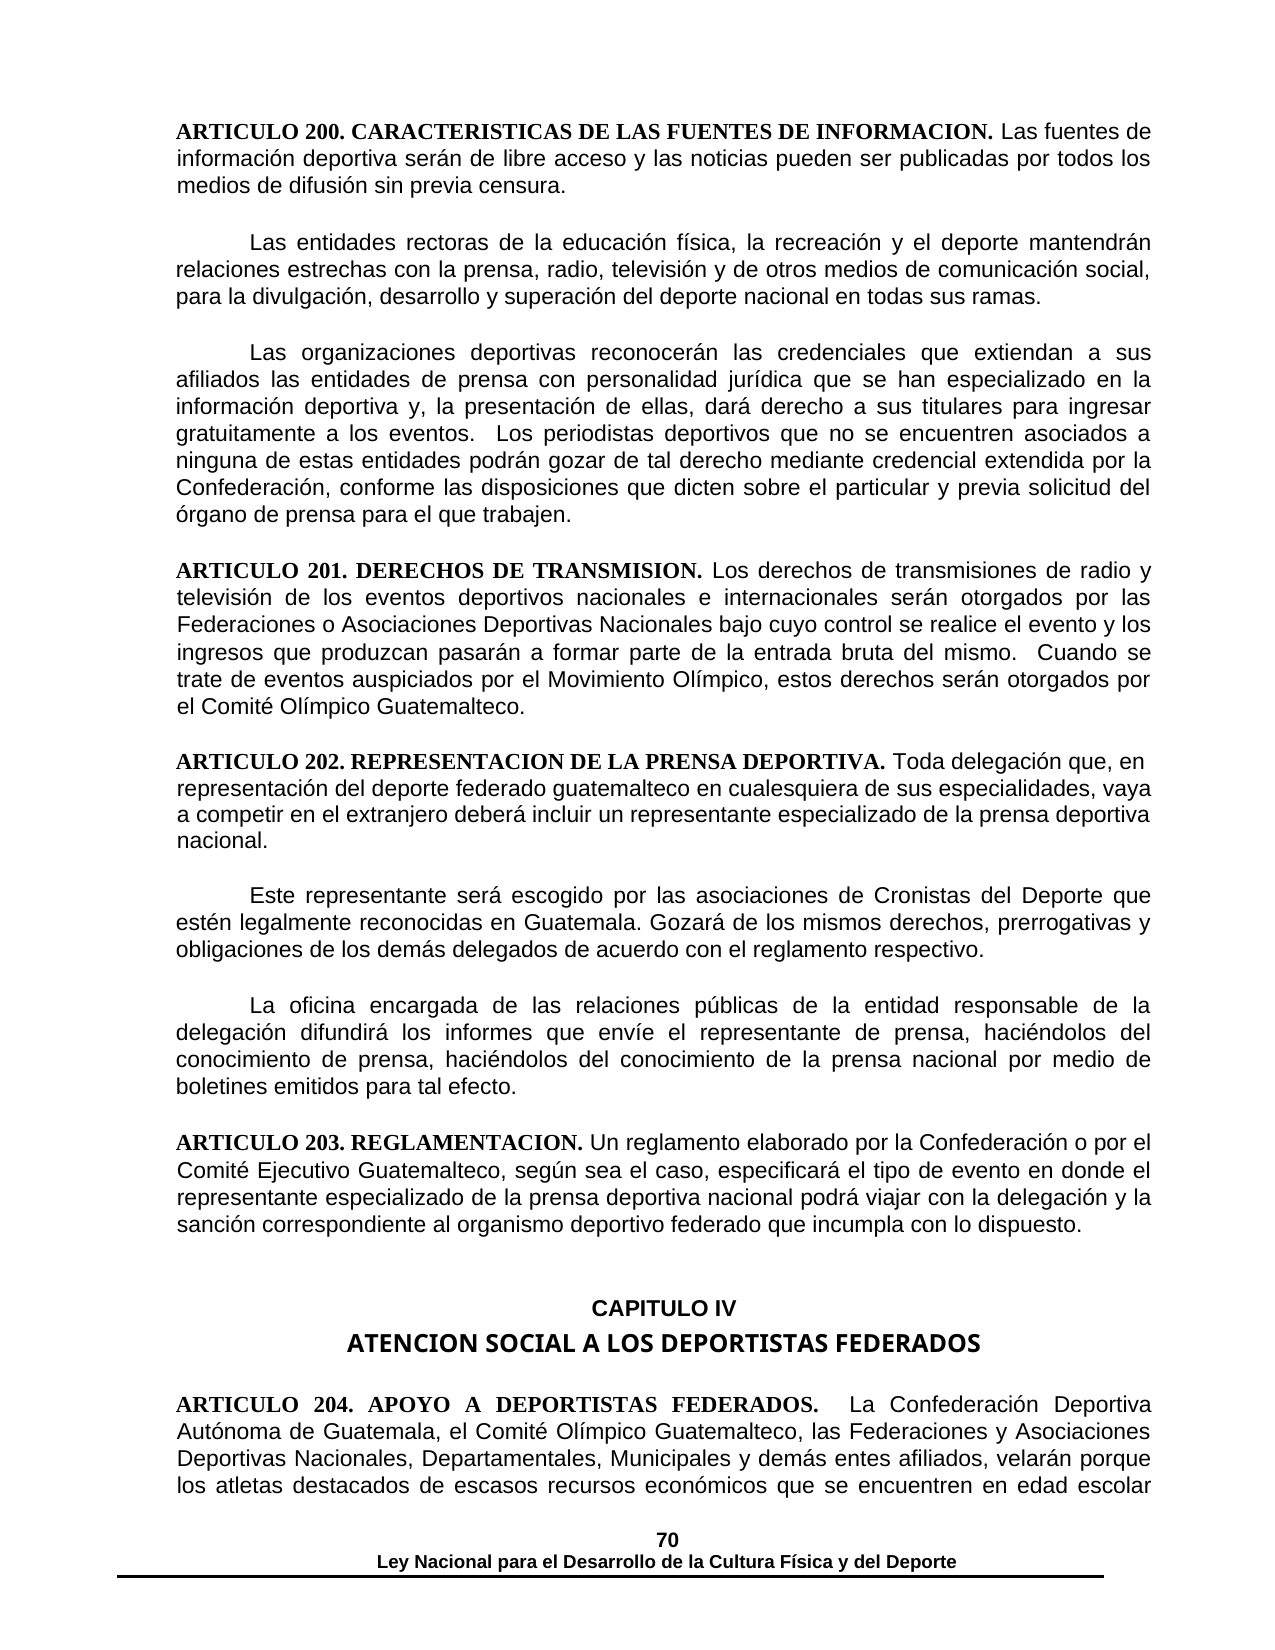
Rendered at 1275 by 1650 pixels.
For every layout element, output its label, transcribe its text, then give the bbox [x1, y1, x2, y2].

text Las entidades rectoras de la educación física, la recreación y el deporte mantendrán relaciones estrechas con la prensa, radio, televisión y de otros medios de comunicación social, para la divulgación, desarrollo y superación del deporte nacional en todas sus ramas. [176, 228, 1152, 309]
text La oficina encargada de las relaciones públicas de la entidad responsable de la delegación difundirá los informes que envíe el representante de prensa, haciéndolos del conocimiento de prensa, haciéndolos del conocimiento de la prensa nacional por medio de boletines emitidos para tal efecto. [176, 992, 1152, 1100]
text ARTICULO 202. REPRESENTACION DE LA PRENSA DEPORTIVA. Toda delegación que, en representación del deporte federado guatemalteco en cualesquiera de sus especialidades, vaya a competir en el extranjero deberá incluir un representante especializado de la prensa deportiva nacional. [176, 749, 1157, 853]
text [176, 1391, 1152, 1498]
subtitle ATENCION SOCIAL A LOS DEPORTISTAS FEDERADOS [177, 1325, 1151, 1359]
text ARTICULO 200. CARACTERISTICAS DE LAS FUENTES DE INFORMACION. Las fuentes de información deportiva serán de libre acceso y las noticias pueden ser publicadas por todos los medios de difusión sin previa censura. [176, 118, 1152, 199]
text ARTICULO 201. DERECHOS DE TRANSMISION. Los derechos de transmisiones de radio y televisión de los eventos deportivos nacionales e internacionales serán otorgados por las Federaciones o Asociaciones Deportivas Nacionales bajo cuyo control se realice el evento y los ingresos que produzcan pasarán a formar parte de la entrada bruta del mismo. Cuando se trate de eventos auspiciados por el Movimiento Olímpico, estos derechos serán otorgados por el Comité Olímpico Guatemalteco. [176, 557, 1152, 719]
text Las organizaciones deportivas reconocerán las credenciales que extiendan a sus afiliados las entidades de prensa con personalidad jurídica que se han especializado en la información deportiva y, la presentación de ellas, dará derecho a sus titulares para ingresar gratuitamente a los eventos. Los periodistas deportivos que no se encuentren asociados a ninguna de estas entidades podrán gozar de tal derecho mediante credencial extendida por la Confederación, conforme las disposiciones que dicten sobre el particular y previa solicitud del órgano de prensa para el que trabajen. [176, 339, 1152, 527]
text ARTICULO 203. REGLAMENTACION. Un reglamento elaborado por la Confederación o por el Comité Ejecutivo Guatemalteco, según sea el caso, especificará el tipo de evento en donde el representante especializado de la prensa deportiva nacional podrá viajar con la delegación y la sanción correspondiente al organismo deportivo federado que incumpla con lo dispuesto. [176, 1129, 1152, 1237]
text CAPITULO IV [177, 1295, 1151, 1322]
text Este representante será escogido por las asociaciones de Cronistas del Deporte que estén legalmente reconocidas en Guatemala. Gozará de los mismos derechos, prerrogativas y obligaciones de los demás delegados de acuerdo con el reglamento respectivo. [176, 882, 1152, 962]
